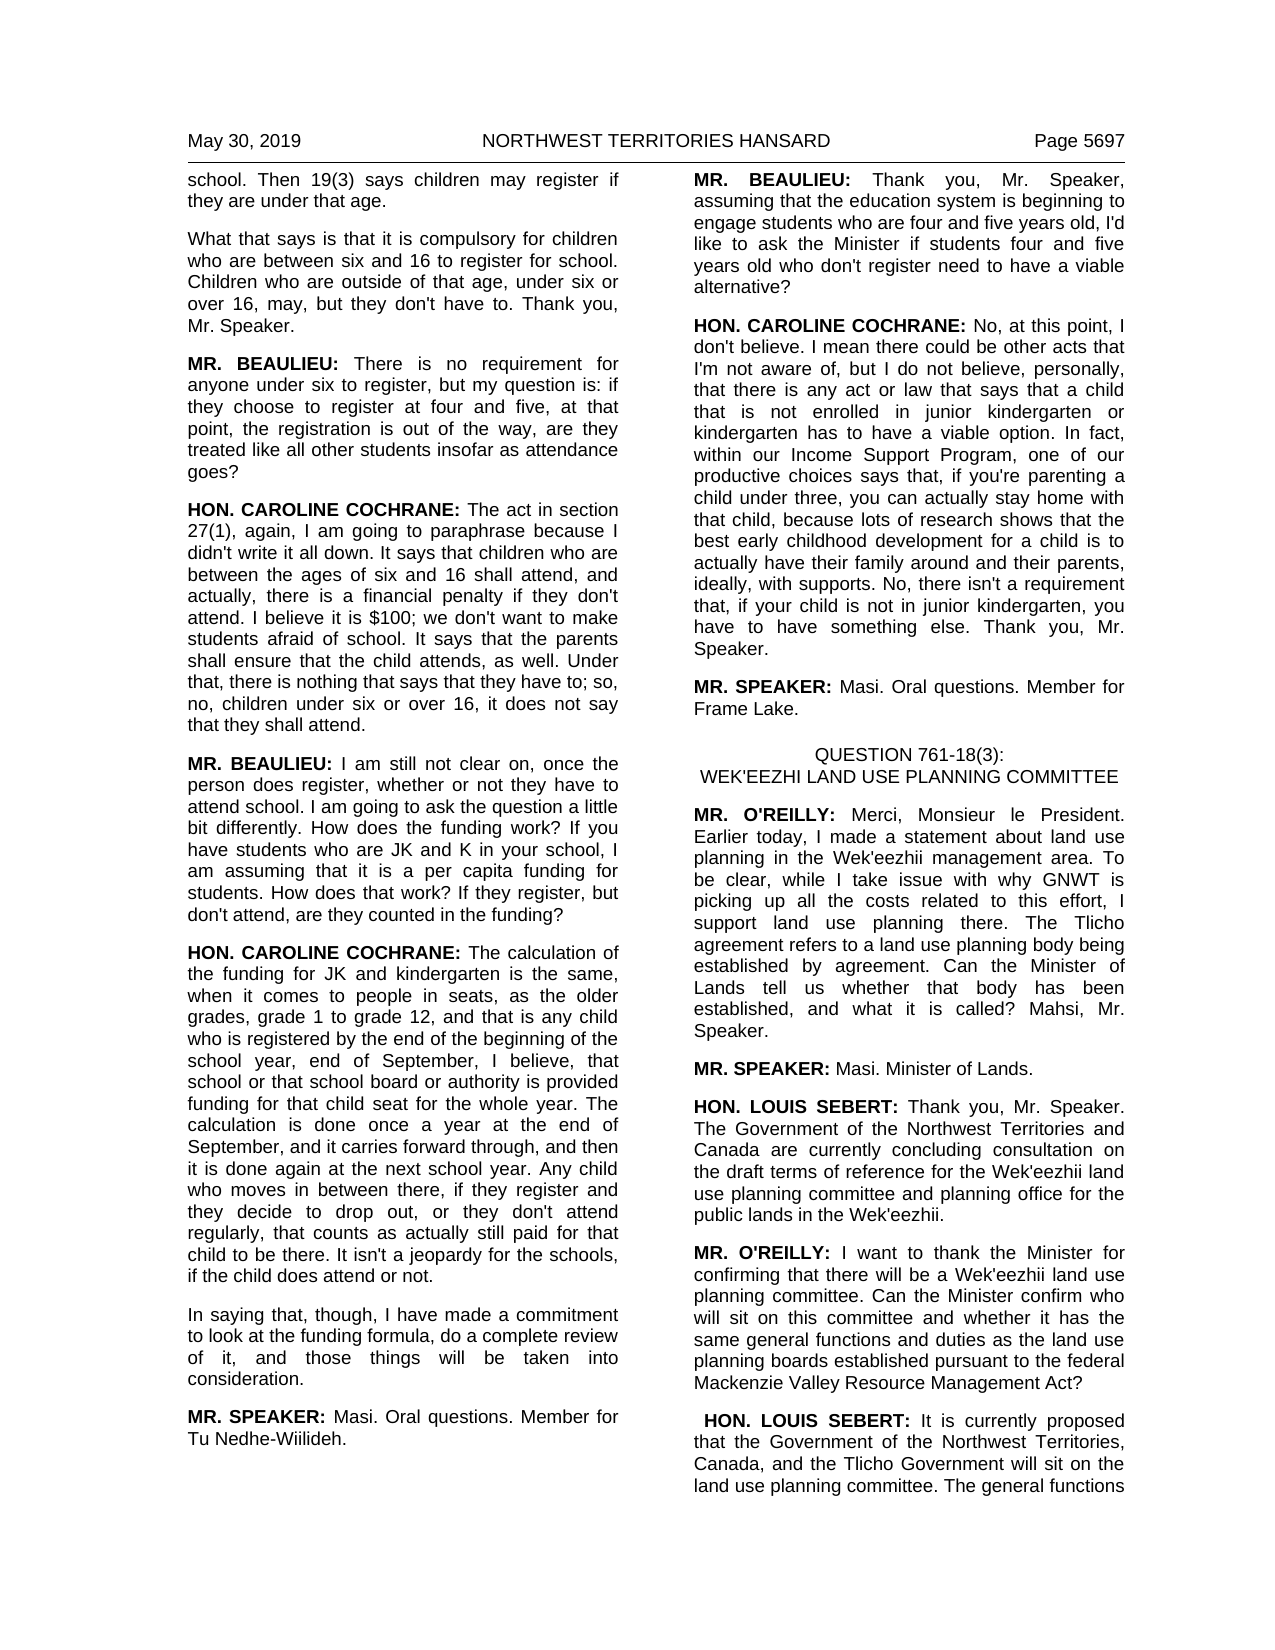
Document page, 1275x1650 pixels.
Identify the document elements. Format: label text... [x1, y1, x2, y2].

text MR. BEAULIEU: There is no requirement for anyone under six to register, but my question is: if they choose to register at four and five, at that point, the registration is out of the way, are they treated like all other students insofar as attendance goes? [187, 353, 619, 482]
text MR. SPEAKER: Masi. Oral questions. Member for Tu Nedhe-Wiilideh. [187, 1406, 619, 1449]
text MR. SPEAKER: Masi. Oral questions. Member for Frame Lake. [694, 676, 1125, 719]
text HON. CAROLINE COCHRANE: No, at this point, I don't believe. I mean there could be other acts that I'm not aware of, but I do not believe, personally, that there is any act or law that says that a child that is not enrolled in junior kindergarten or kindergarten has to have a viable option. In fact, within our Income Support Program, one of our productive choices says that, if you're parenting a child under three, you can actually stay home with that child, because lots of research shows that the best early childhood development for a child is to actually have their family around and their parents, ideally, with supports. No, there isn't a requirement that, if your child is not in junior kindergarten, you have to have something else. Thank you, Mr. Speaker. [694, 314, 1125, 659]
subtitle Question 761-18(3): Wek'eezhi Land Use Planning Committee [694, 744, 1125, 787]
text HON. LOUIS SEBERT: Thank you, Mr. Speaker. The Government of the Northwest Territories and Canada are currently concluding consultation on the draft terms of reference for the Wek'eezhii land use planning committee and planning office for the public lands in the Wek'eezhii. [694, 1096, 1125, 1225]
text What that says is that it is compulsory for children who are between six and 16 to register for school. Children who are outside of that age, under six or over 16, may, but they don't have to. Thank you, Mr. Speaker. [187, 228, 619, 336]
text HON. CAROLINE COCHRANE: The act in section 27(1), again, I am going to paraphrase because I didn't write it all down. It says that children who are between the ages of six and 16 shall attend, and actually, there is a financial penalty if they don't attend. I believe it is $100; we don't want to make students afraid of school. It says that the parents shall ensure that the child attends, as well. Under that, there is nothing that says that they have to; so, no, children under six or over 16, it does not say that they shall attend. [187, 499, 619, 736]
text MR. BEAULIEU: I am still not clear on, once the person does register, whether or not they have to attend school. I am going to ask the question a little bit differently. How does the funding work? If you have students who are JK and K in your school, I am assuming that it is a per capita funding for students. How does that work? If they register, but don't attend, are they counted in the funding? [187, 752, 619, 925]
text HON. CAROLINE COCHRANE: The calculation of the funding for JK and kindergarten is the same, when it comes to people in seats, as the older grades, grade 1 to grade 12, and that is any child who is registered by the end of the beginning of the school year, end of September, I believe, that school or that school board or authority is provided funding for that child seat for the whole year. The calculation is done once a year at the end of September, and it carries forward through, and then it is done again at the next school year. Any child who moves in between there, if they register and they decide to drop out, or they don't attend regularly, that counts as actually still paid for that child to be there. It isn't a jeopardy for the schools, if the child does attend or not. [187, 942, 619, 1287]
text MR. O'REILLY: I want to thank the Minister for confirming that there will be a Wek'eezhii land use planning committee. Can the Minister confirm who will sit on this committee and whether it has the same general functions and duties as the land use planning boards established pursuant to the federal Mackenzie Valley Resource Management Act? [694, 1242, 1125, 1393]
text MR. O'REILLY: Merci, Monsieur le President. Earlier today, I made a statement about land use planning in the Wek'eezhii management area. To be clear, while I take issue with why GNWT is picking up all the costs related to this effort, I support land use planning there. The Tlicho agreement refers to a land use planning body being established by agreement. Can the Minister of Lands tell us whether that body has been established, and what it is called? Mahsi, Mr. Speaker. [694, 804, 1125, 1041]
text In saying that, though, I have made a commitment to look at the funding formula, do a complete review of it, and those things will be taken into consideration. [187, 1303, 619, 1389]
text MR. SPEAKER: Masi. Minister of Lands. [694, 1058, 1125, 1079]
text MR. BEAULIEU: Thank you, Mr. Speaker, assuming that the education system is beginning to engage students who are four and five years old, I'd like to ask the Minister if students four and five years old who don't register need to have a viable alternative? [694, 168, 1125, 298]
